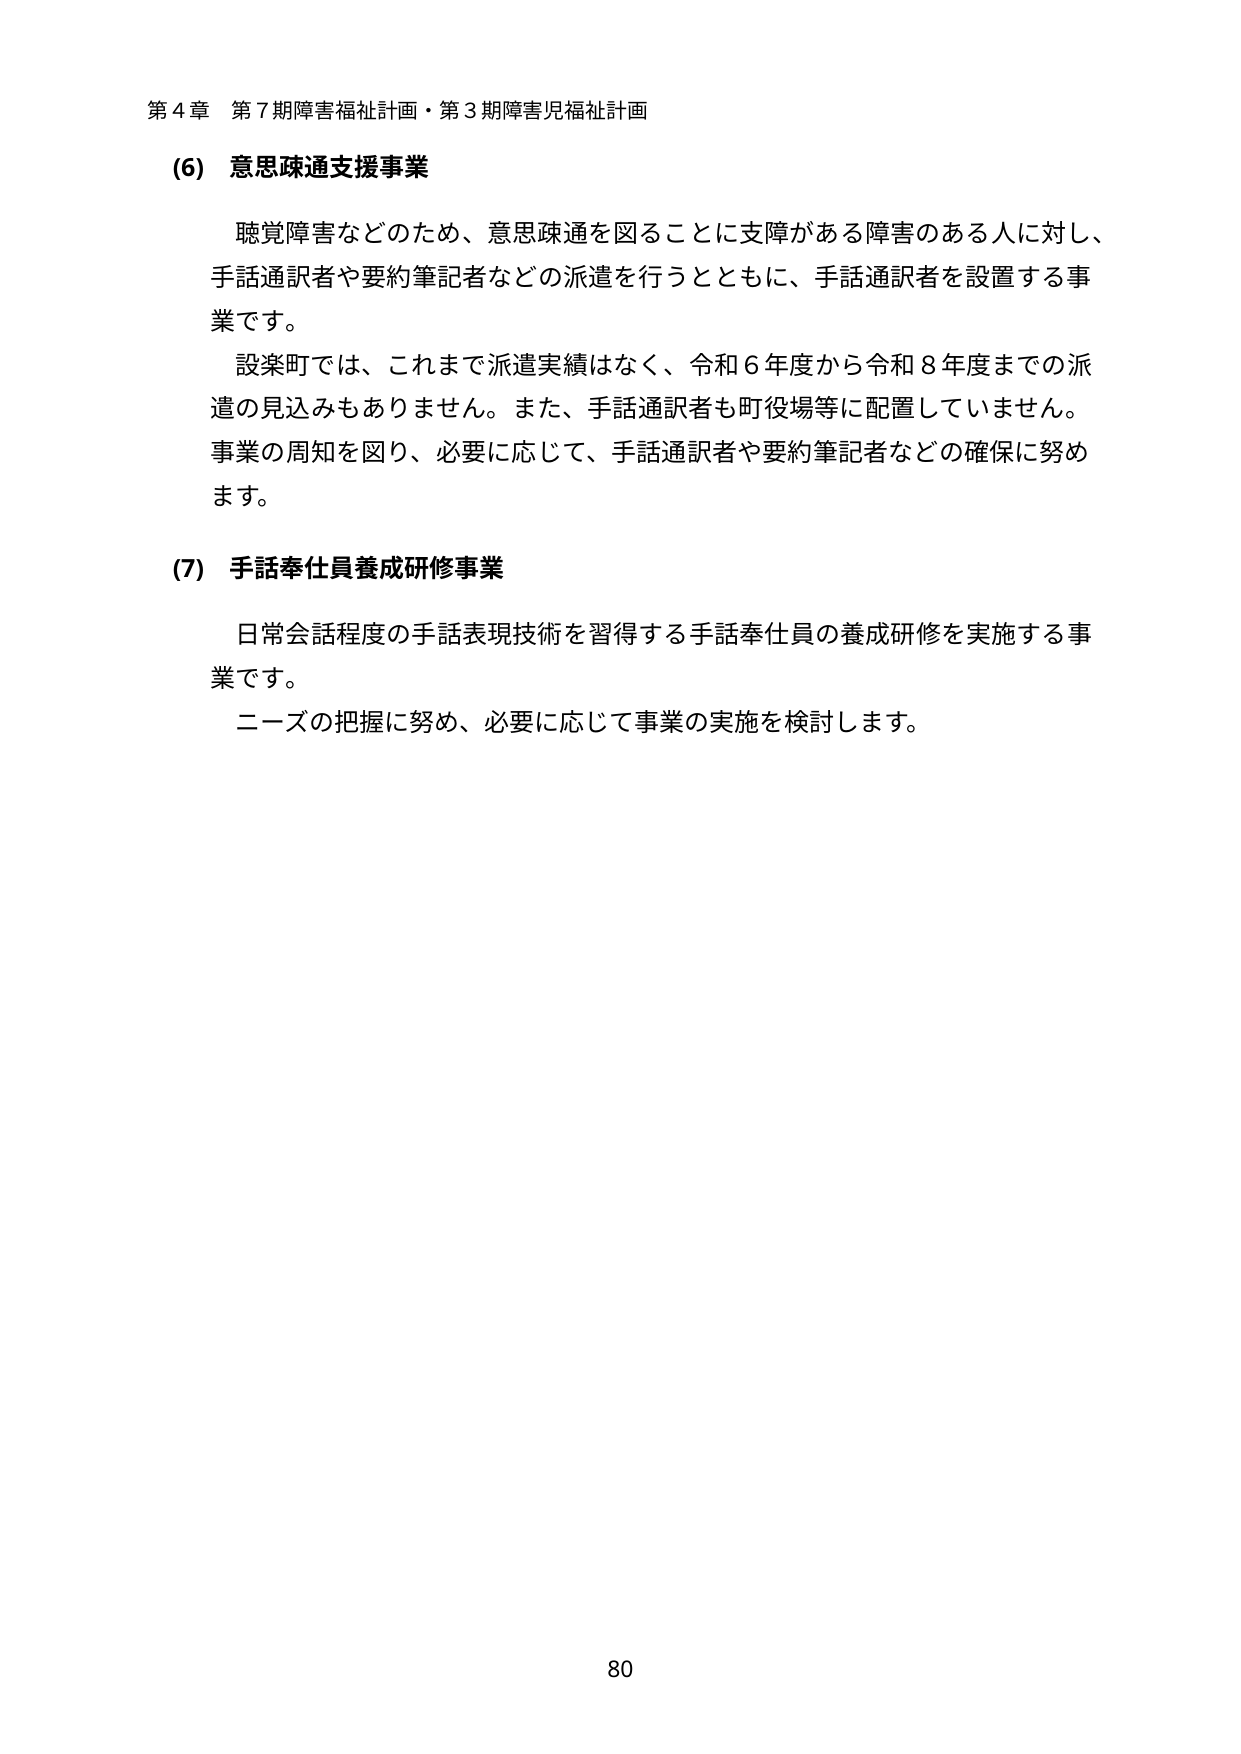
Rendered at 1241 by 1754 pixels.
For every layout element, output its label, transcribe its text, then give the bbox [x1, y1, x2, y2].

text ニーズの把握に努め、必要に応じて事業の実施を検討します。 [210, 696, 1092, 740]
subtitle 手話奉仕員養成研修事業 [173, 548, 1092, 584]
text 日常会話程度の手話表現技術を習得する手話奉仕員の養成研修を実施する事業です。 [210, 608, 1092, 696]
text 設楽町では、これまで派遣実績はなく、令和６年度から令和８年度までの派遣の見込みもありません。また、手話通訳者も町役場等に配置していません。事業の周知を図り、必要に応じて、手話通訳者や要約筆記者などの確保に努めます。 [210, 339, 1092, 514]
subtitle 意思疎通支援事業 [173, 148, 1092, 184]
text 聴覚障害などのため、意思疎通を図ることに支障がある障害のある人に対し、手話通訳者や要約筆記者などの派遣を行うとともに、手話通訳者を設置する事業です。 [210, 208, 1092, 339]
